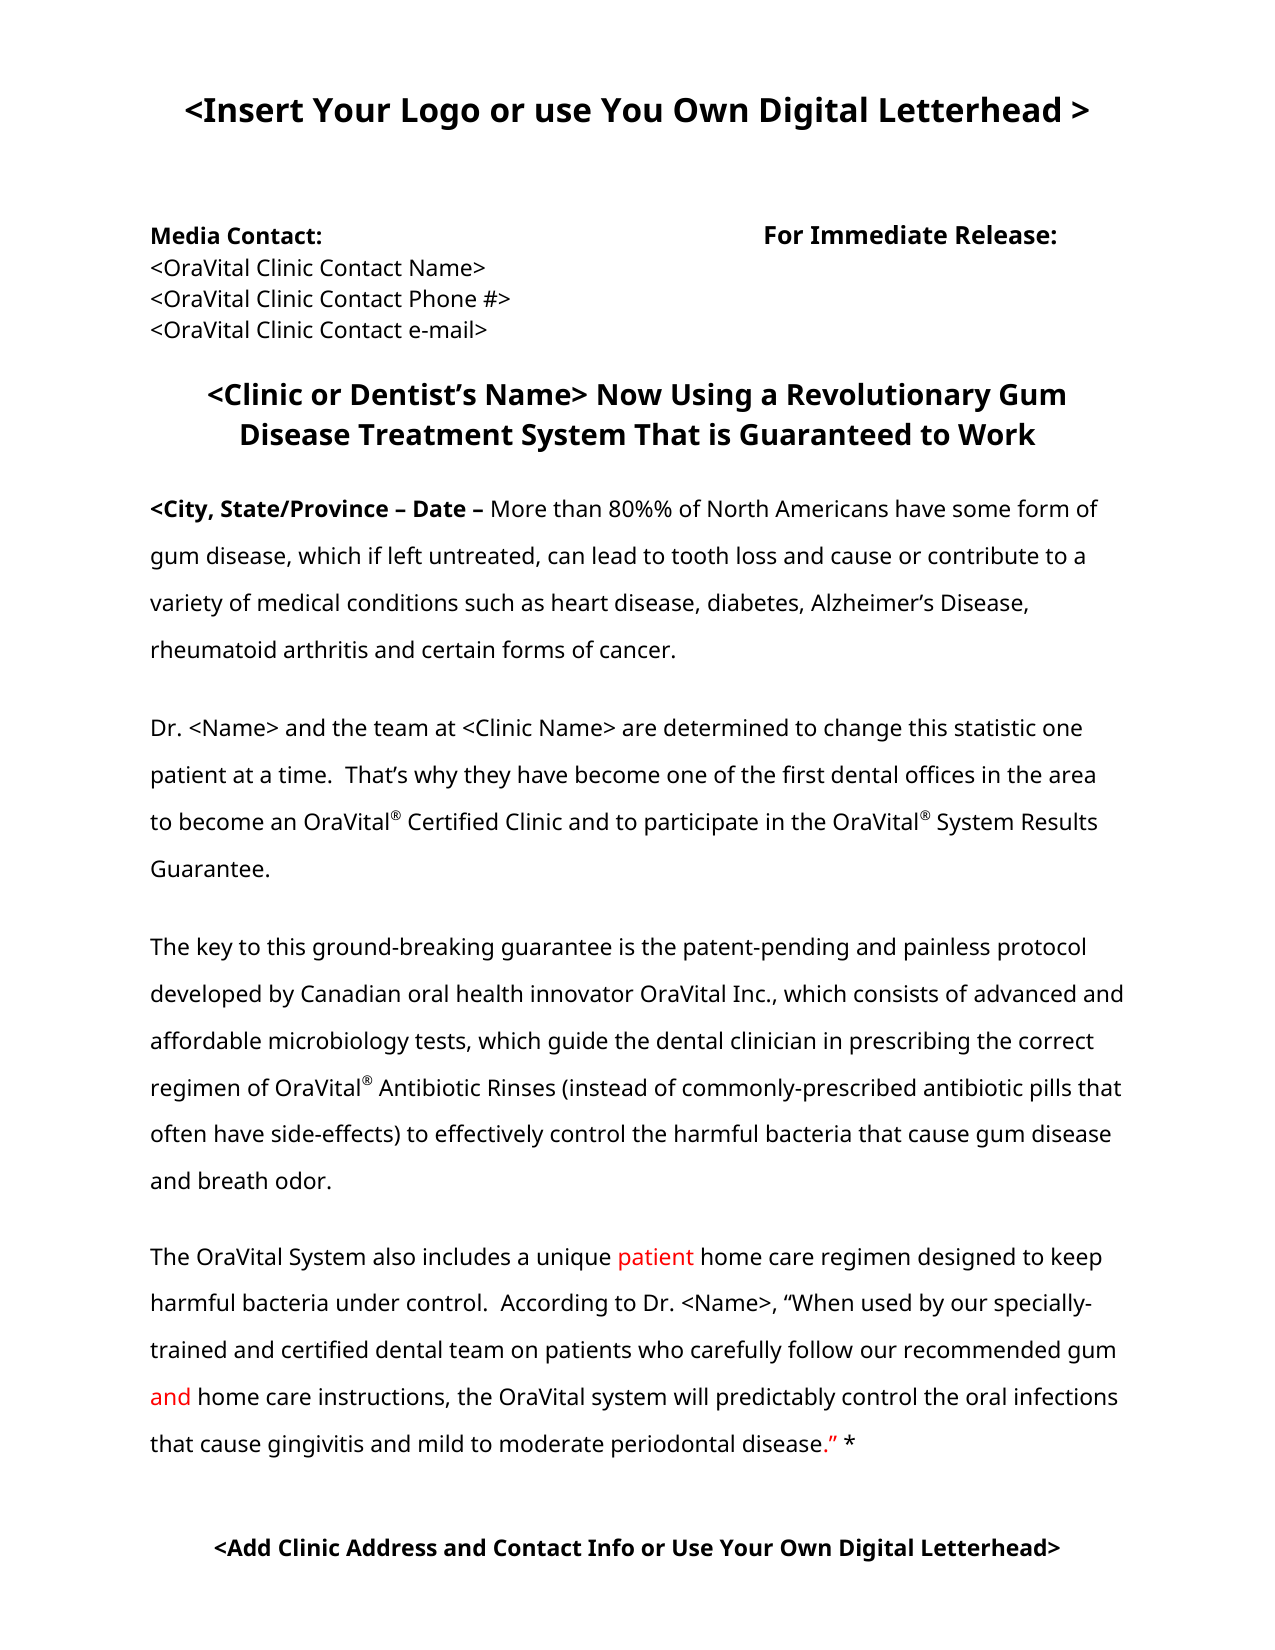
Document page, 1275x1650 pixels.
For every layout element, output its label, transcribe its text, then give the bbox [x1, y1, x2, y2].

text <OraVital Clinic Contact Phone #> [150, 283, 1125, 314]
text <OraVital Clinic Contact e-mail> [150, 314, 1125, 346]
text The key to this ground-breaking guarantee is the patent-pending and painless protocol developed by Canadian oral health innovator OraVital Inc., which consists of advanced and affordable microbiology tests, which guide the dental clinician in prescribing the correct regimen of OraVital® Antibiotic Rinses (instead of commonly-prescribed antibiotic pills that often have side-effects) to effectively control the harmful bacteria that cause gum disease and breath odor. [150, 931, 1125, 1196]
text The OraVital System also includes a unique patient home care regimen designed to keep harmful bacteria under control. According to Dr. <Name>, “When used by our specially-trained and certified dental team on patients who carefully follow our recommended gum and home care instructions, the OraVital system will predictably control the oral infections that cause gingivitis and mild to moderate periodontal disease.” * [150, 1241, 1125, 1459]
text Dr. <Name> and the team at <Clinic Name> are determined to change this statistic one patient at a time. That’s why they have become one of the first dental offices in the area to become an OraVital® Certified Clinic and to participate in the OraVital® System Results Guarantee. [150, 712, 1125, 884]
text <OraVital Clinic Contact Name> [150, 252, 1125, 283]
text <Clinic or Dentist’s Name> Now Using a Revolutionary Gum Disease Treatment System That is Guaranteed to Work [150, 374, 1125, 454]
text Media Contact: For Immediate Release: [150, 218, 1125, 252]
text <City, State/Province – Date – More than 80%% of North Americans have some form of gum disease, which if left untreated, can lead to tooth loss and cause or contribute to a variety of medical conditions such as heart disease, diabetes, Alzheimer’s Disease, rheumatoid arthritis and certain forms of cancer. [150, 493, 1125, 665]
